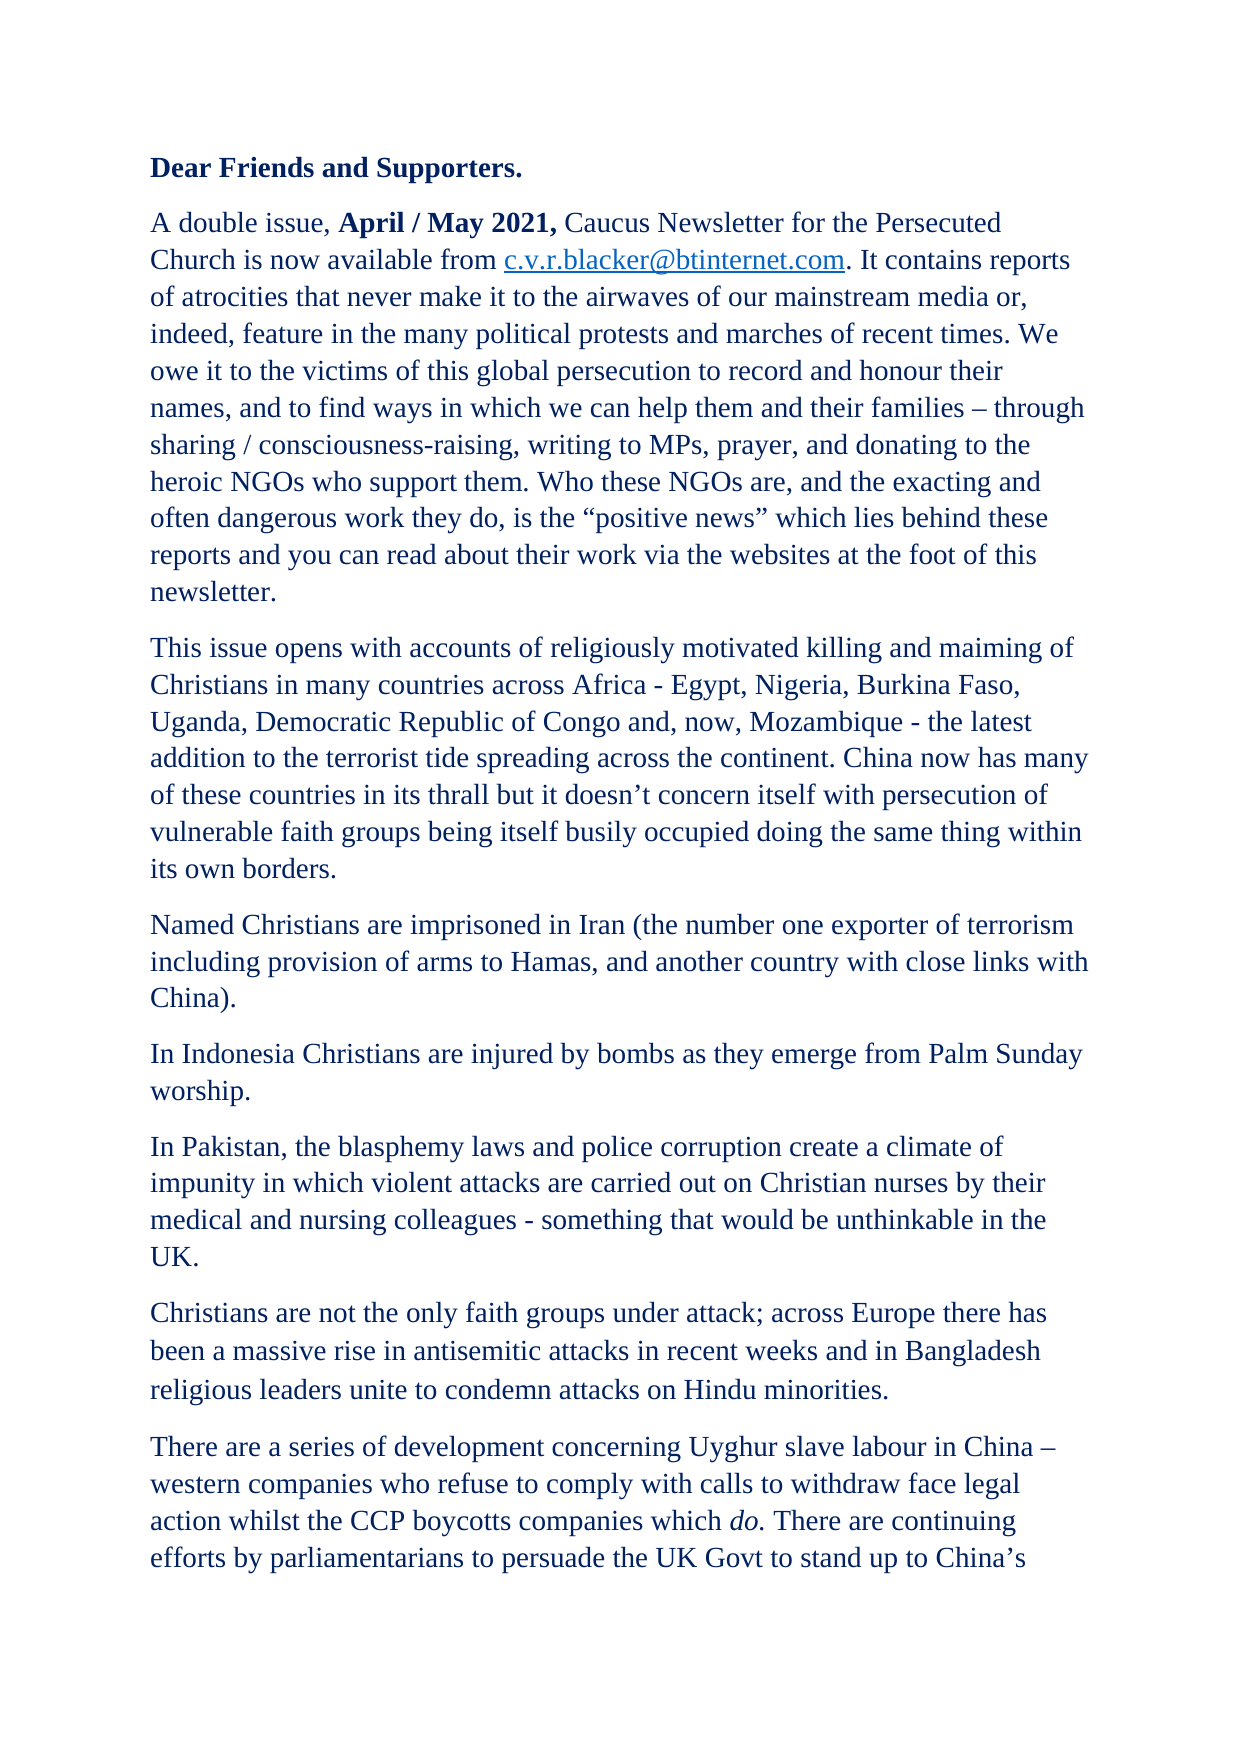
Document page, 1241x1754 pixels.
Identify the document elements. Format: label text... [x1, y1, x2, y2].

text A double issue, April / May 2021, Caucus Newsletter for the Persecuted Church is now available from c.v.r.blacker@btinternet.com. It contains reports of atrocities that never make it to the airwaves of our mainstream media or, indeed, feature in the many political protests and marches of recent times. We owe it to the victims of this global persecution to record and honour their names, and to find ways in which we can help them and their families – through sharing / consciousness-raising, writing to MPs, prayer, and donating to the heroic NGOs who support them. Who these NGOs are, and the exacting and often dangerous work they do, is the “positive news” which lies behind these reports and you can read about their work via the websites at the foot of this newsletter. [150, 206, 1090, 608]
text In Indonesia Christians are injured by bombs as they emerge from Palm Sunday worship. [150, 1036, 1090, 1107]
text This issue opens with accounts of religiously motivated killing and maiming of Christians in many countries across Africa - Egypt, Nigeria, Burkina Faso, Uganda, Democratic Republic of Congo and, now, Mozambique - the latest addition to the terrorist tide spreading across the continent. China now has many of these countries in its thrall but it doesn’t concern itself with persecution of vulnerable faith groups being itself busily occupied doing the same thing within its own borders. [150, 630, 1090, 885]
text Dear Friends and Supporters. [150, 150, 1090, 183]
text Christians are not the only faith groups under attack; across Europe there has been a massive rise in antisemitic attacks in recent weeks and in Bangladesh religious leaders unite to condemn attacks on Hindu minorities. [150, 1295, 1090, 1406]
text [150, 1429, 1090, 1573]
text In Pakistan, the blasphemy laws and police corruption create a climate of impunity in which violent attacks are carried out on Christian nurses by their medical and nursing colleagues - something that would be unthinkable in the UK. [150, 1129, 1090, 1273]
text Named Christians are imprisoned in Iran (the number one exporter of terrorism including provision of arms to Hamas, and another country with close links with China). [150, 907, 1090, 1014]
